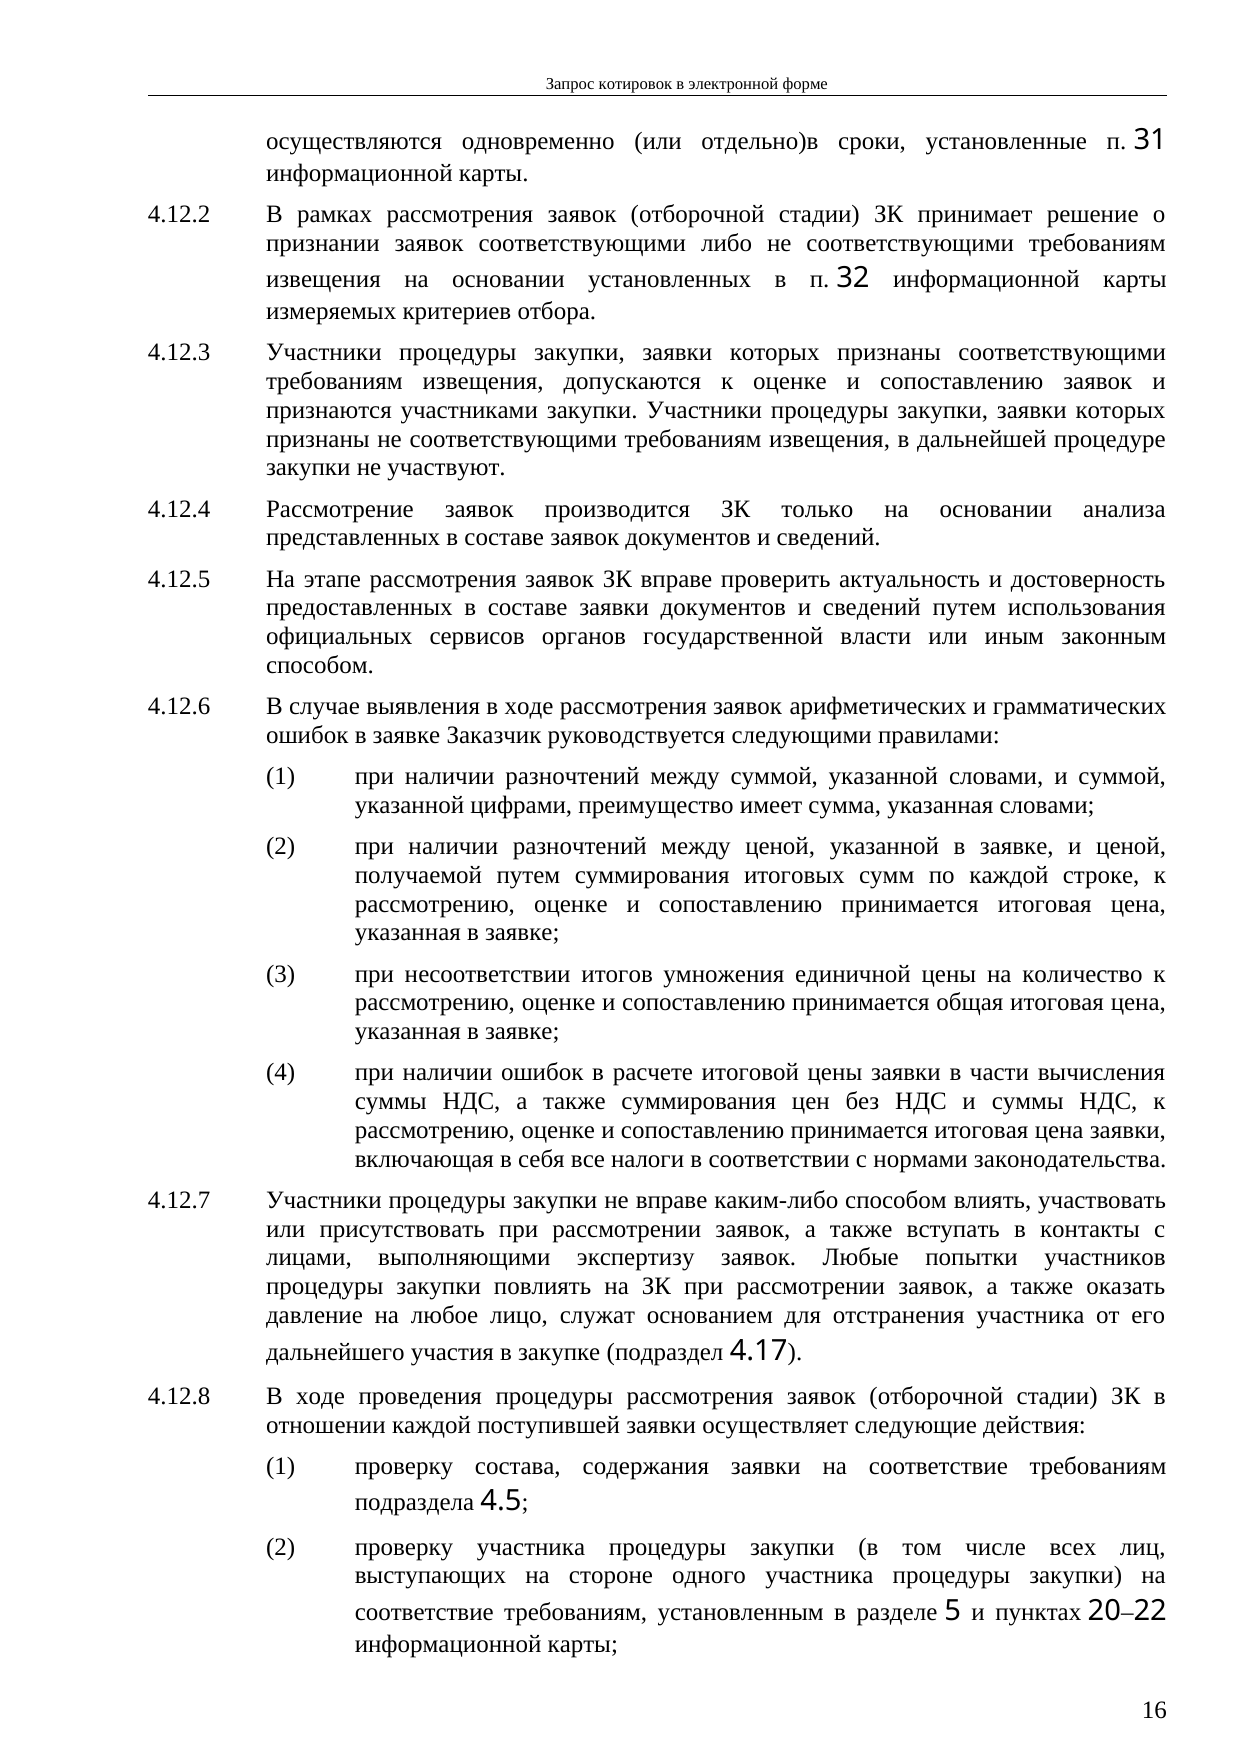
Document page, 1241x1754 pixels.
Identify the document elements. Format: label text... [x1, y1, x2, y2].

text при несоответствии итогов умножения единичной цены на количество к рассмотрению, оценке и сопоставлению принимается общая итоговая цена, указанная в заявке; [266, 959, 1167, 1045]
text при наличии разночтений между суммой, указанной словами, и суммой, указанной цифрами, преимущество имеет сумма, указанная словами; [266, 761, 1167, 819]
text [148, 118, 1167, 187]
text при наличии разночтений между ценой, указанной в заявке, и ценой, получаемой путем суммирования итоговых сумм по каждой строке, к рассмотрению, оценке и сопоставлению принимается итоговая цена, указанная в заявке; [266, 831, 1167, 946]
text На этапе рассмотрения заявок ЗК вправе проверить актуальность и достоверность предоставленных в составе заявки документов и сведений путем использования официальных сервисов органов государственной власти или иным законным способом. [148, 564, 1167, 679]
text В ходе проведения процедуры рассмотрения заявок (отборочной стадии) ЗК в отношении каждой поступившей заявки осуществляет следующие действия: [148, 1381, 1167, 1438]
text проверку состава, содержания заявки на соответствие требованиям подраздела 4.5; [266, 1451, 1167, 1519]
text проверку участника процедуры закупки (в том числе всех лиц, выступающих на стороне одного участника процедуры закупки) на соответствие требованиям, установленным в разделе 5 и пунктах 15–17 информационной карты; [266, 1532, 1167, 1658]
text при наличии ошибок в расчете итоговой цены заявки в части вычисления суммы НДС, а также суммирования цен без НДС и суммы НДС, к рассмотрению, оценке и сопоставлению принимается итоговая цена заявки, включающая в себя все налоги в соответствии с нормами законодательства. [266, 1057, 1167, 1172]
text Рассмотрение заявок производится ЗК только на основании анализа представленных в составе заявок документов и сведений. [148, 494, 1167, 551]
text В рамках рассмотрения заявок (отборочной стадии) ЗК принимает решение о признании заявок соответствующими либо не соответствующими требованиям извещения на основании установленных в п. 27 информационной карты измеряемых критериев отбора. [148, 199, 1167, 325]
text Участники процедуры закупки, заявки которых признаны соответствующими требованиям извещения, допускаются к оценке и сопоставлению заявок и признаются участниками закупки. Участники процедуры закупки, заявки которых признаны не соответствующими требованиям извещения, в дальнейшей процедуре закупки не участвуют. [148, 337, 1167, 481]
text В случае выявления в ходе рассмотрения заявок арифметических и грамматических ошибок в заявке Заказчик руководствуется следующими правилами: [148, 691, 1167, 749]
text Участники процедуры закупки не вправе каким-либо способом влиять, участвовать или присутствовать при рассмотрении заявок, а также вступать в контакты с лицами, выполняющими экспертизу заявок. Любые попытки участников процедуры закупки повлиять на ЗК при рассмотрении заявок, а также оказать давление на любое лицо, служат основанием для отстранения участника от его дальнейшего участия в закупке (подраздел 4.17). [148, 1185, 1167, 1368]
